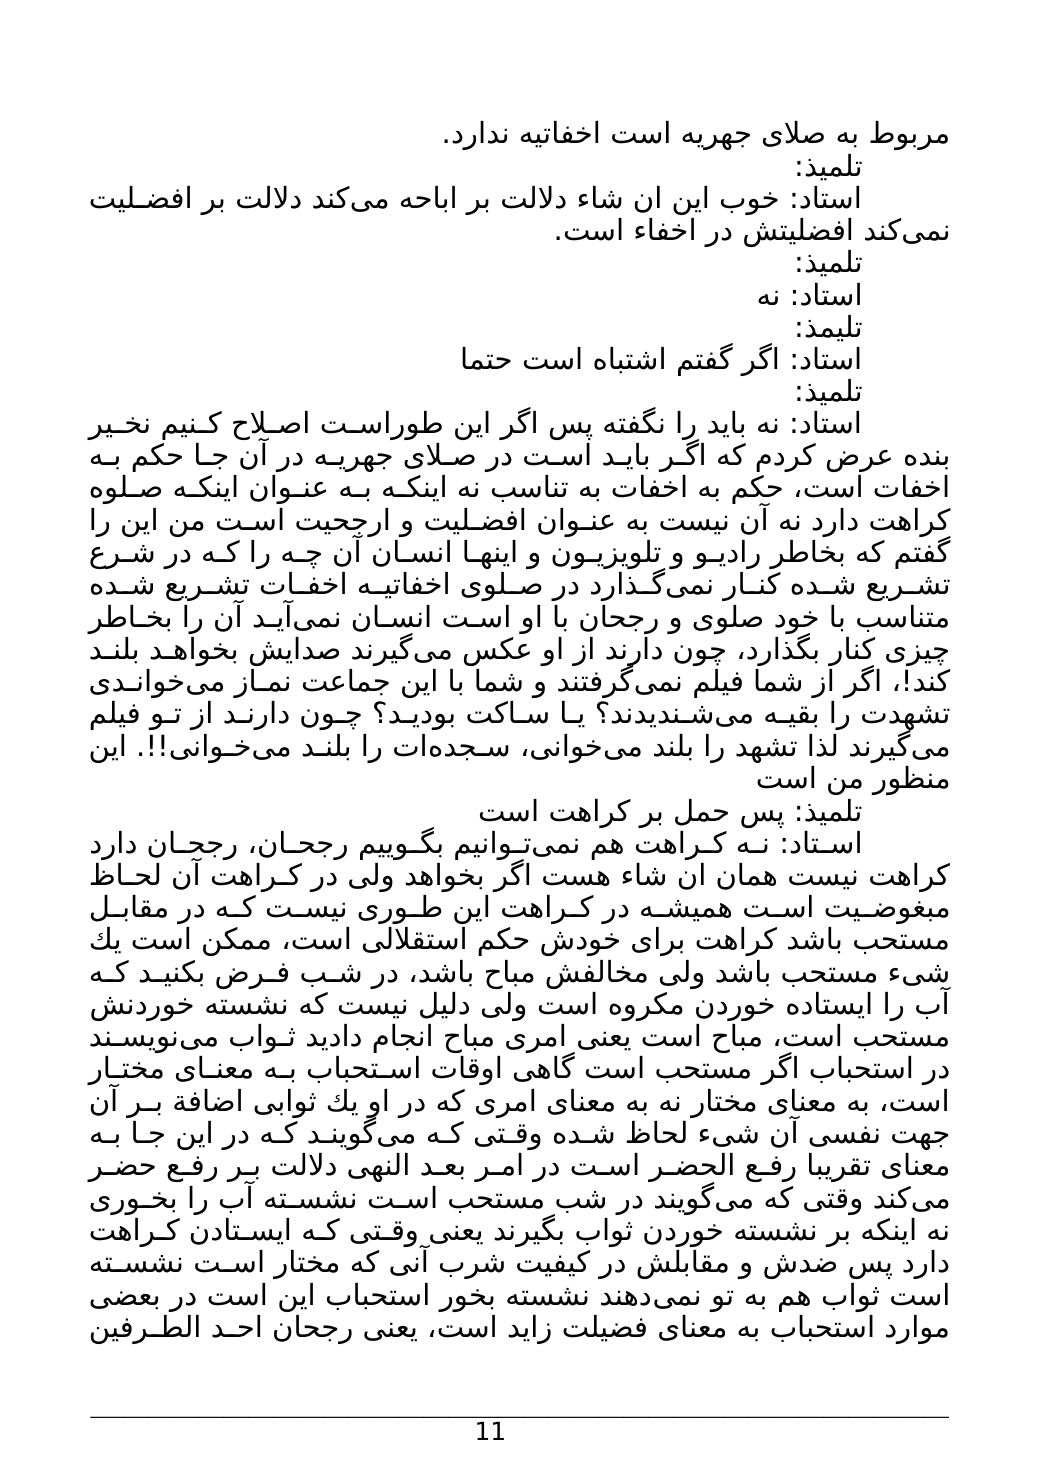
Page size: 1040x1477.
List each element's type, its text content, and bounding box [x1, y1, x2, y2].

text تلمیذ: [89, 376, 951, 408]
text استاد: نه باید را نگفته پس اگر این طوراست اصلاح كنیم نخیر بنده عرض كردم كه اگر باید است در صلای جهریه در آن جا حكم به اخفات است، حكم به اخفات به تناسب نه اینكه به عنوان اینكه صلوه كراهت دارد نه آن نیست به عنوان افضلیت و ارجحیت است من این را گفتم كه بخاطر رادیو و تلویزیون و اینها انسان آن چه را كه در شرع تشریع شده كنار نمی‌گذارد در صلوی اخفاتیه اخفات تشریع شده متناسب با خود صلوی و رجحان با او است انسان نمی‌آید آن را بخاطر چیزی كنار بگذارد، چون دارند از او عكس می‌گیرند صدایش بخواهد بلند كند!، اگر از شما فیلم نمی‌گرفتند و شما با این جماعت نماز می‌خواندی تشهدت را بقیه می‌شندیدند؟ یا ساكت بودید؟ چون دارند از تو فیلم می‌گیرند لذا تشهد را بلند می‌خوانی، سجده‌ات را بلند می‌خوانی!!. این منظور من است [89, 408, 951, 795]
text استاد: خوب این ان شاء دلالت بر اباحه می‌كند دلالت بر افضلیت نمی‌كند افضلیتش در اخفاء است. [89, 182, 951, 247]
text تلمیذ: پس حمل بر كراهت است [89, 795, 951, 827]
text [89, 118, 951, 150]
text تلیمذ: [89, 311, 951, 343]
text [89, 827, 951, 1344]
text استاد: اگر گفتم اشتباه است حتما [89, 343, 951, 376]
text استاد: نه [89, 279, 951, 311]
text تلمیذ: [89, 150, 951, 182]
text تلمیذ: [89, 247, 951, 279]
